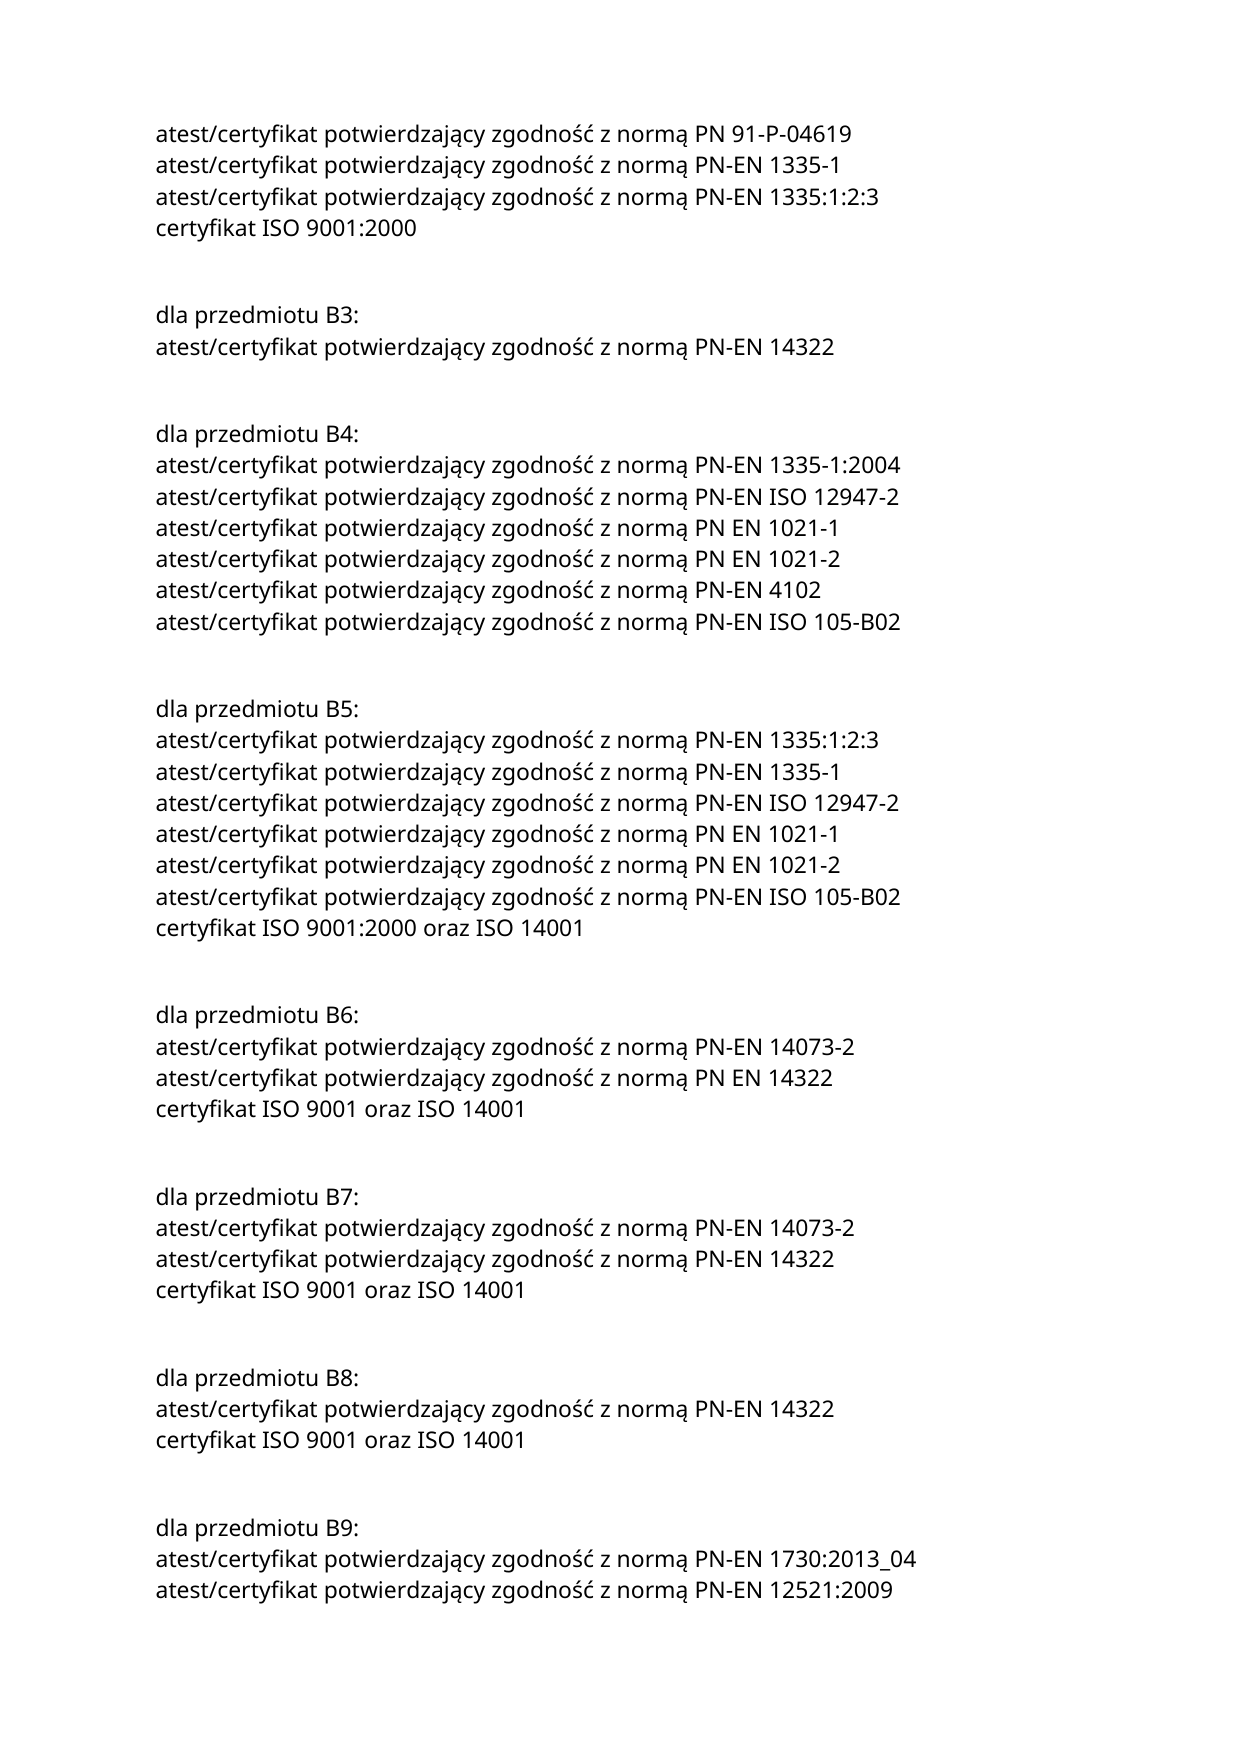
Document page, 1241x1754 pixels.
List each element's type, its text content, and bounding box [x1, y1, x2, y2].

text atest/certyfikat potwierdzający zgodność z normą PN EN 1021-1 [155, 818, 1122, 849]
text dla przedmiotu B5: [155, 693, 1122, 724]
text atest/certyfikat potwierdzający zgodność z normą PN-EN 1335:1:2:3 [155, 724, 1122, 756]
text certyfikat ISO 9001:2000 oraz ISO 14001 [155, 912, 1122, 943]
text atest/certyfikat potwierdzający zgodność z normą PN EN 1021-2 [155, 849, 1122, 881]
text atest/certyfikat potwierdzający zgodność z normą PN-EN 1335-1 [155, 756, 1122, 787]
text dla przedmiotu B7: [155, 1181, 1122, 1212]
text atest/certyfikat potwierdzający zgodność z normą PN-EN ISO 105-B02 [155, 881, 1122, 912]
text atest/certyfikat potwierdzający zgodność z normą PN-EN ISO 12947-2 [155, 481, 1122, 512]
text atest/certyfikat potwierdzający zgodność z normą PN-EN 14322 [155, 1243, 1122, 1274]
text certyfikat ISO 9001 oraz ISO 14001 [155, 1274, 1122, 1306]
text atest/certyfikat potwierdzający zgodność z normą PN-EN ISO 105-B02 [155, 606, 1122, 637]
text dla przedmiotu B6: [155, 999, 1122, 1031]
text atest/certyfikat potwierdzający zgodność z normą PN-EN 1335-1:2004 [155, 449, 1122, 481]
text atest/certyfikat potwierdzający zgodność z normą PN-EN 14322 [155, 1393, 1122, 1424]
text atest/certyfikat potwierdzający zgodność z normą PN-EN ISO 12947-2 [155, 787, 1122, 818]
text atest/certyfikat potwierdzający zgodność z normą PN-EN 14073-2 [155, 1212, 1122, 1243]
text certyfikat ISO 9001 oraz ISO 14001 [155, 1424, 1122, 1456]
text atest/certyfikat potwierdzający zgodność z normą PN-EN 4102 [155, 574, 1122, 606]
text atest/certyfikat potwierdzający zgodność z normą PN 91-P-04619 [155, 118, 1122, 149]
text atest/certyfikat potwierdzający zgodność z normą PN-EN 1730:2013_04 [155, 1543, 1122, 1574]
text dla przedmiotu B8: [155, 1362, 1122, 1393]
text certyfikat ISO 9001 oraz ISO 14001 [155, 1093, 1122, 1124]
text atest/certyfikat potwierdzający zgodność z normą PN EN 1021-1 [155, 512, 1122, 543]
text dla przedmiotu B9: [155, 1512, 1122, 1543]
text dla przedmiotu B3: [155, 299, 1122, 331]
text certyfikat ISO 9001:2000 [155, 212, 1122, 243]
text atest/certyfikat potwierdzający zgodność z normą PN-EN 12521:2009 [155, 1574, 1122, 1606]
text atest/certyfikat potwierdzający zgodność z normą PN-EN 1335-1 [155, 149, 1122, 181]
text atest/certyfikat potwierdzający zgodność z normą PN EN 14322 [155, 1062, 1122, 1093]
text atest/certyfikat potwierdzający zgodność z normą PN EN 1021-2 [155, 543, 1122, 574]
text atest/certyfikat potwierdzający zgodność z normą PN-EN 1335:1:2:3 [155, 181, 1122, 212]
text atest/certyfikat potwierdzający zgodność z normą PN-EN 14073-2 [155, 1031, 1122, 1062]
text atest/certyfikat potwierdzający zgodność z normą PN-EN 14322 [155, 331, 1122, 362]
text dla przedmiotu B4: [155, 418, 1122, 449]
